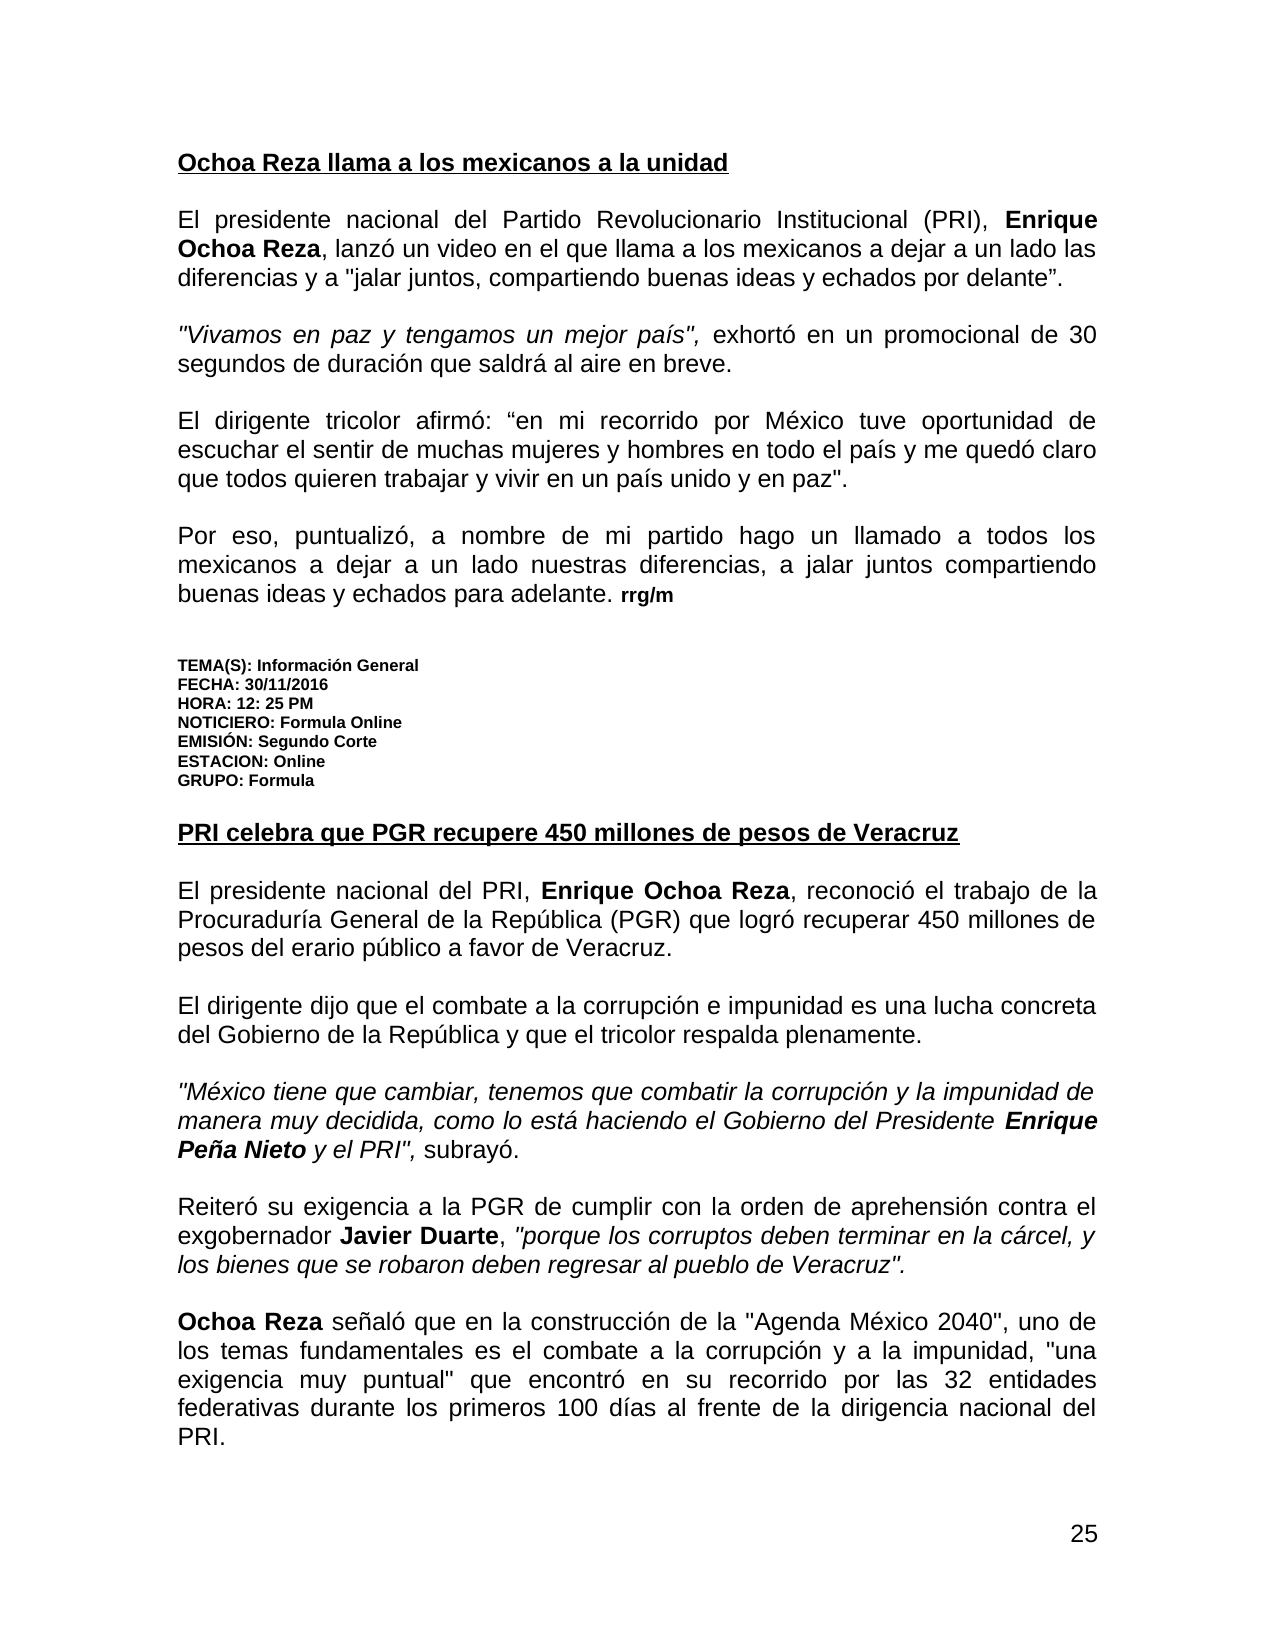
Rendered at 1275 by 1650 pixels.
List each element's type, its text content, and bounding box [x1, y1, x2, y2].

text Ochoa Reza llama a los mexicanos a la unidad [177, 148, 1098, 176]
text El presidente nacional del Partido Revolucionario Institucional (PRI), Enrique Ochoa Reza, lanzó un video en el que llama a los mexicanos a dejar a un lado las diferencias y a "jalar juntos, compartiendo buenas ideas y echados por delante”. [177, 205, 1098, 291]
text "México tiene que cambiar, tenemos que combatir la corrupción y la impunidad de manera muy decidida, como lo está haciendo el Gobierno del Presidente Enrique Peña Nieto y el PRI", subrayó. [177, 1077, 1098, 1163]
text ESTACION: Online [177, 751, 1098, 771]
text Reiteró su exigencia a la PGR de cumplir con la orden de aprehensión contra el exgobernador Javier Duarte, "porque los corruptos deben terminar en la cárcel, y los bienes que se robaron deben regresar al pueblo de Veracruz". [177, 1192, 1098, 1278]
text El dirigente dijo que el combate a la corrupción e impunidad es una lucha concreta del Gobierno de la República y que el tricolor respalda plenamente. [177, 991, 1098, 1048]
text Ochoa Reza señaló que en la construcción de la "Agenda México 2040", uno de los temas fundamentales es el combate a la corrupción y a la impunidad, "una exigencia muy puntual" que encontró en su recorrido por las 32 entidades federativas durante los primeros 100 días al frente de la dirigencia nacional del PRI. [177, 1307, 1098, 1451]
text NOTICIERO: Formula Online [177, 713, 1098, 732]
text TEMA(S): Información General [177, 656, 1098, 675]
text GRUPO: Formula [177, 771, 1098, 790]
text El presidente nacional del PRI, Enrique Ochoa Reza, reconoció el trabajo de la Procuraduría General de la República (PGR) que logró recuperar 450 millones de pesos del erario público a favor de Veracruz. [177, 876, 1098, 962]
text PRI celebra que PGR recupere 450 millones de pesos de Veracruz [177, 818, 1098, 847]
text El dirigente tricolor afirmó: “en mi recorrido por México tuve oportunidad de escuchar el sentir de muchas mujeres y hombres en todo el país y me quedó claro que todos quieren trabajar y vivir en un país unido y en paz". [177, 406, 1098, 493]
text "Vivamos en paz y tengamos un mejor país", exhortó en un promocional de 30 segundos de duración que saldrá al aire en breve. [177, 320, 1098, 378]
text EMISIÓN: Segundo Corte [177, 732, 1098, 751]
text Por eso, puntualizó, a nombre de mi partido hago un llamado a todos los mexicanos a dejar a un lado nuestras diferencias, a jalar juntos compartiendo buenas ideas y echados para adelante. rrg/m [177, 521, 1098, 608]
text HORA: 12: 25 PM [177, 694, 1098, 713]
text FECHA: 30/11/2016 [177, 675, 1098, 694]
